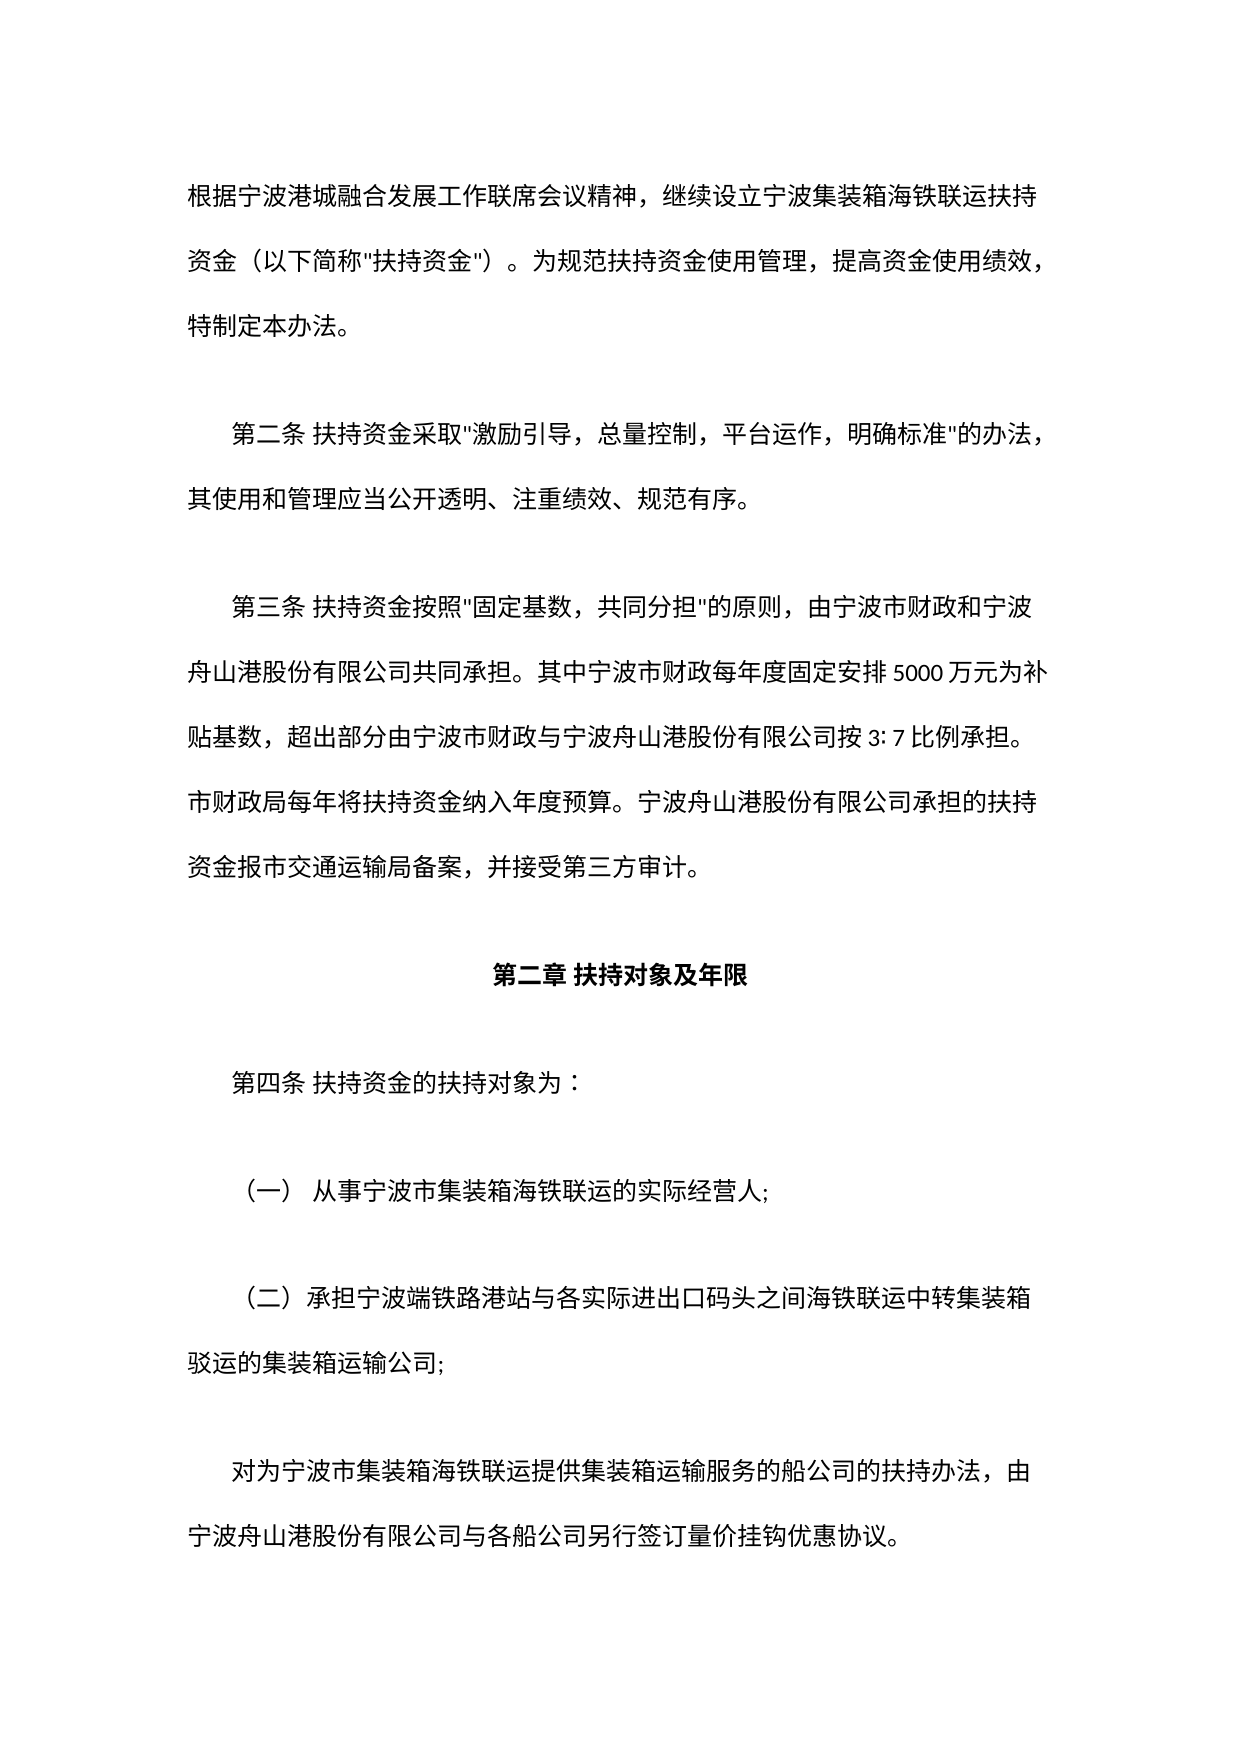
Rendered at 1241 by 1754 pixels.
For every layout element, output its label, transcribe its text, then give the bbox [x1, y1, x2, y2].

text 第四条 扶持资金的扶持对象为∶ [187, 1049, 1053, 1114]
text 第二条 扶持资金采取"激励引导，总量控制，平台运作，明确标准"的办法，其使用和管理应当公开透明、注重绩效、规范有序。 [187, 400, 1053, 530]
text 第三条 扶持资金按照"固定基数，共同分担"的原则，由宁波市财政和宁波舟山港股份有限公司共同承担。其中宁波市财政每年度固定安排5000万元为补贴基数，超出部分由宁波市财政与宁波舟山港股份有限公司按3∶ 7比例承担。市财政局每年将扶持资金纳入年度预算。宁波舟山港股份有限公司承担的扶持资金报市交通运输局备案，并接受第三方审计。 [187, 573, 1053, 898]
text （二）承担宁波端铁路港站与各实际进出口码头之间海铁联运中转集装箱驳运的集装箱运输公司; [187, 1264, 1053, 1394]
text 第二章 扶持对象及年限 [187, 941, 1053, 1006]
text （一） 从事宁波市集装箱海铁联运的实际经营人; [187, 1157, 1053, 1222]
text 对为宁波市集装箱海铁联运提供集装箱运输服务的船公司的扶持办法，由宁波舟山港股份有限公司与各船公司另行签订量价挂钩优惠协议。 [187, 1437, 1053, 1567]
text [187, 162, 1053, 357]
